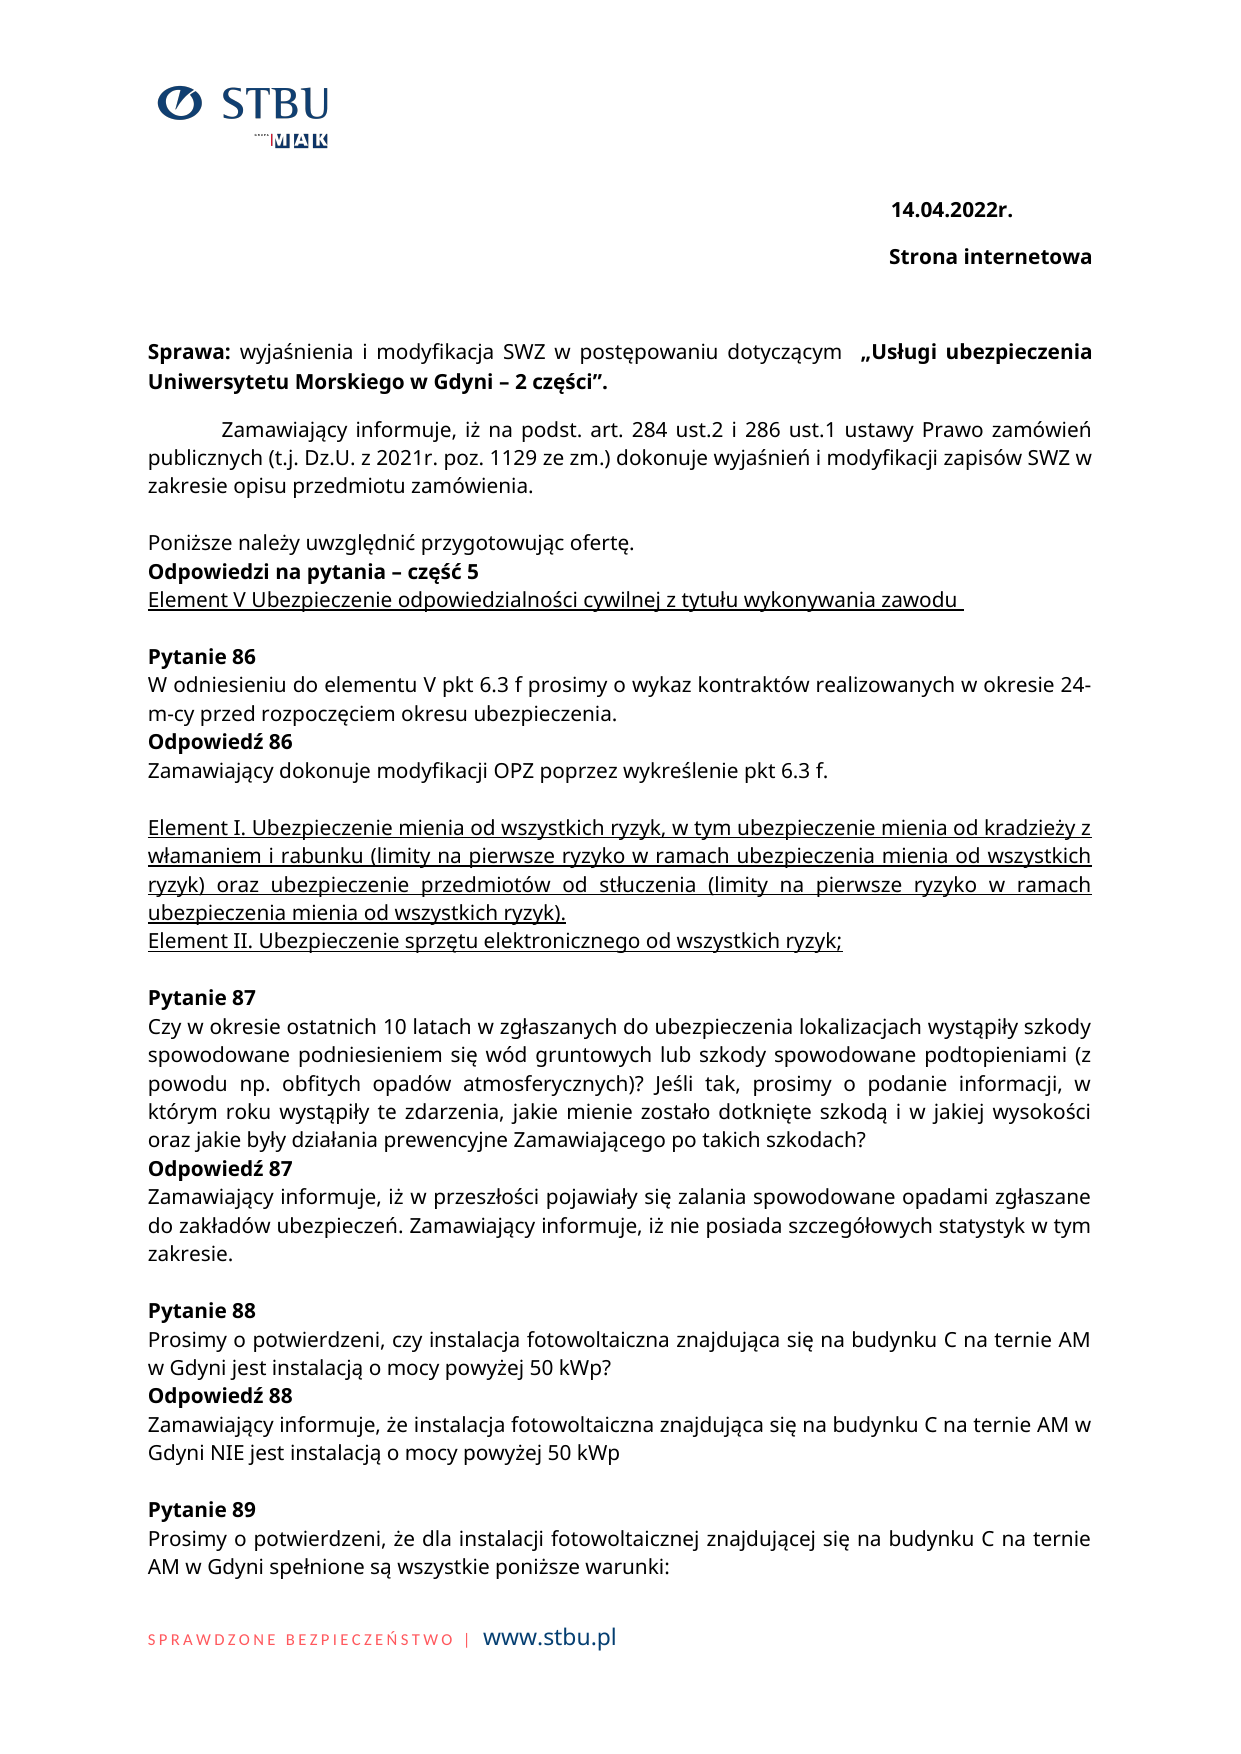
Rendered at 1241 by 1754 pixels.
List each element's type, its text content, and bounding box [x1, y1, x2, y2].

text Element I. Ubezpieczenie mienia od wszystkich ryzyk, w tym ubezpieczenie mienia od kradzieży z włamaniem i rabunku (limity na pierwsze ryzyko w ramach ubezpieczenia mienia od wszystkich ryzyk) oraz ubezpieczenie przedmiotów od stłuczenia (limity na pierwsze ryzyko w ramach ubezpieczenia mienia od wszystkich ryzyk). [148, 813, 1093, 927]
text Element V Ubezpieczenie odpowiedzialności cywilnej z tytułu wykonywania zawodu [148, 585, 1093, 614]
text Zamawiający informuje, że instalacja fotowoltaiczna znajdująca się na budynku C na ternie AM w Gdyni NIE jest instalacją o mocy powyżej 50 kWp [148, 1410, 1093, 1467]
text Odpowiedź 88 [148, 1382, 1093, 1410]
text Odpowiedź 87 [148, 1154, 1093, 1182]
text Element II. Ubezpieczenie sprzętu elektronicznego od wszystkich ryzyk; [148, 927, 1093, 955]
text Sprawa: wyjaśnienia i modyfikacja SWZ w postępowaniu dotyczącym „Usługi ubezpieczenia Uniwersytetu Morskiego w Gdyni – 2 części”. [148, 337, 1093, 396]
text Zamawiający informuje, iż w przeszłości pojawiały się zalania spowodowane opadami zgłaszane do zakładów ubezpieczeń. Zamawiający informuje, iż nie posiada szczegółowych statystyk w tym zakresie. [148, 1182, 1093, 1268]
text Prosimy o potwierdzeni, czy instalacja fotowoltaiczna znajdująca się na budynku C na ternie AM w Gdyni jest instalacją o mocy powyżej 50 kWp? [148, 1325, 1093, 1382]
text Pytanie 89 [148, 1495, 1093, 1524]
text Odpowiedzi na pytania – część 5 [148, 557, 1093, 585]
text Poniższe należy uwzględnić przygotowując ofertę. [148, 528, 1093, 557]
text Odpowiedź 86 [148, 727, 1093, 756]
text Strona internetowa [148, 242, 1093, 271]
text Prosimy o potwierdzeni, że dla instalacji fotowoltaicznej znajdującej się na budynku C na ternie AM w Gdyni spełnione są wszystkie poniższe warunki: [148, 1524, 1093, 1581]
text Zamawiający informuje, iż na podst. art. 284 ust.2 i 286 ust.1 ustawy Prawo zamówień publicznych (t.j. Dz.U. z 2021r. poz. 1129 ze zm.) dokonuje wyjaśnień i modyfikacji zapisów SWZ w zakresie opisu przedmiotu zamówienia. [148, 415, 1093, 500]
text 14.04.2022r. [811, 195, 1093, 223]
text Czy w okresie ostatnich 10 latach w zgłaszanych do ubezpieczenia lokalizacjach wystąpiły szkody spowodowane podniesieniem się wód gruntowych lub szkody spowodowane podtopieniami (z powodu np. obfitych opadów atmosferycznych)? Jeśli tak, prosimy o podanie informacji, w którym roku wystąpiły te zdarzenia, jakie mienie zostało dotknięte szkodą i w jakiej wysokości oraz jakie były działania prewencyjne Zamawiającego po takich szkodach? [148, 1012, 1093, 1154]
text Zamawiający dokonuje modyfikacji OPZ poprzez wykreślenie pkt 6.3 f. [148, 756, 1093, 784]
text Pytanie 88 [148, 1296, 1093, 1325]
text Pytanie 87 [148, 983, 1093, 1012]
picture [147, 73, 338, 161]
text Pytanie 86 [148, 642, 1093, 671]
text W odniesieniu do elementu V pkt 6.3 f prosimy o wykaz kontraktów realizowanych w okresie 24-m-cy przed rozpoczęciem okresu ubezpieczenia. [148, 671, 1093, 727]
